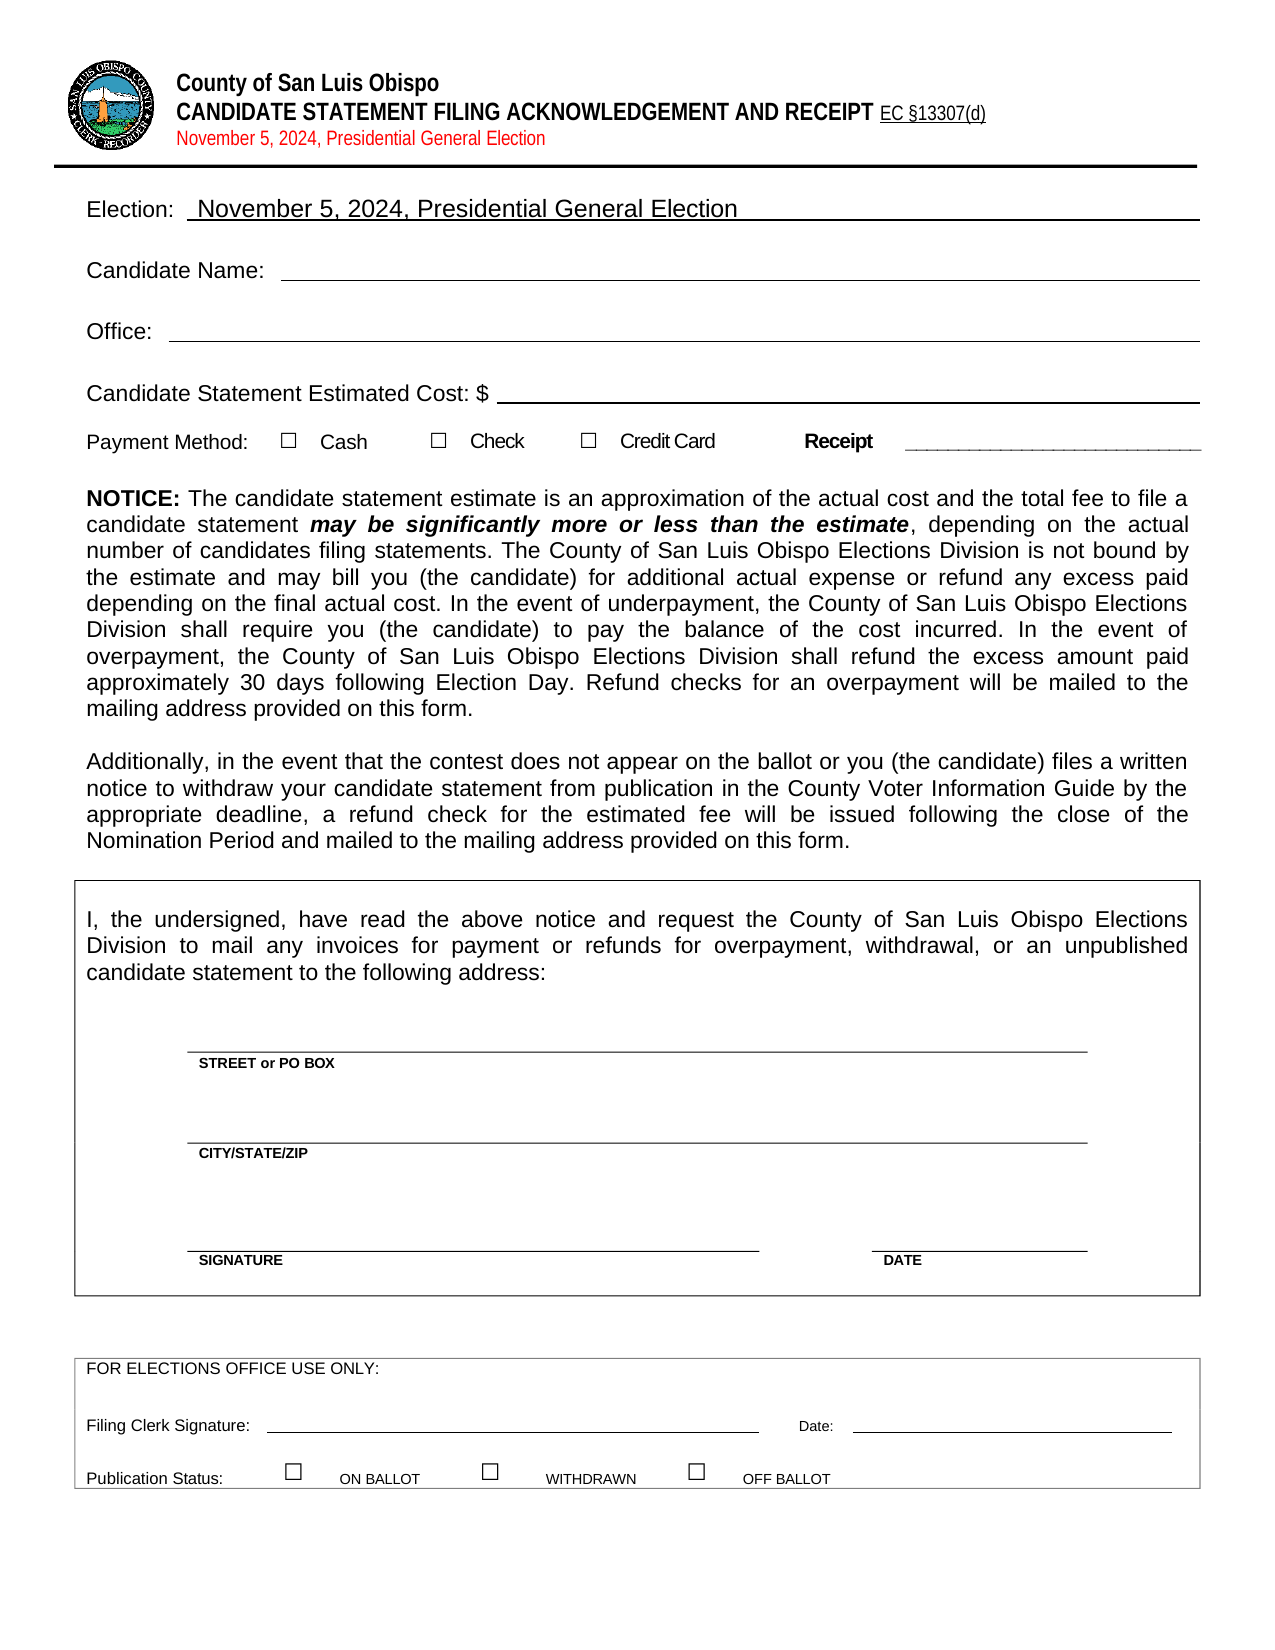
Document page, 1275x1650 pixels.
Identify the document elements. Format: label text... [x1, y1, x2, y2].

text Additionally, in the event that the contest does not appear on the ballot or you (the candidate) files a written notice to withdraw your candidate statement from publication in the County Voter Information Guide by the appropriate deadline, a refund check for the estimated fee will be issued following the close of the Nomination Period and mailed to the mailing address provided on this form. [86, 748, 1189, 853]
subtitle Election: November 5, 2024, Presidential General Election [86, 194, 1221, 223]
text Candidate Name: [86, 257, 1221, 284]
picture [58, 51, 164, 159]
text Payment Method: ☐ Cash ☐ Check ☐ Credit Card Receipt ____________________________ [54, 426, 1221, 456]
text Office: [86, 318, 1221, 345]
text NOTICE: The candidate statement estimate is an approximation of the actual cost and the total fee to file a candidate statement may be significantly more or less than the estimate, depending on the actual number of candidates filing statements. The County of San Luis Obispo Elections Division is not bound by the estimate and may bill you (the candidate) for additional actual expense or refund any excess paid depending on the final actual cost. In the event of underpayment, the County of San Luis Obispo Elections Division shall require you (the candidate) to pay the balance of the cost incurred. In the event of overpayment, the County of San Luis Obispo Elections Division shall refund the excess amount paid approximately 30 days following Election Day. Refund checks for an overpayment will be mailed to the mailing address provided on this form. [86, 484, 1189, 722]
text Candidate Statement Estimated Cost: $ [86, 379, 1221, 406]
